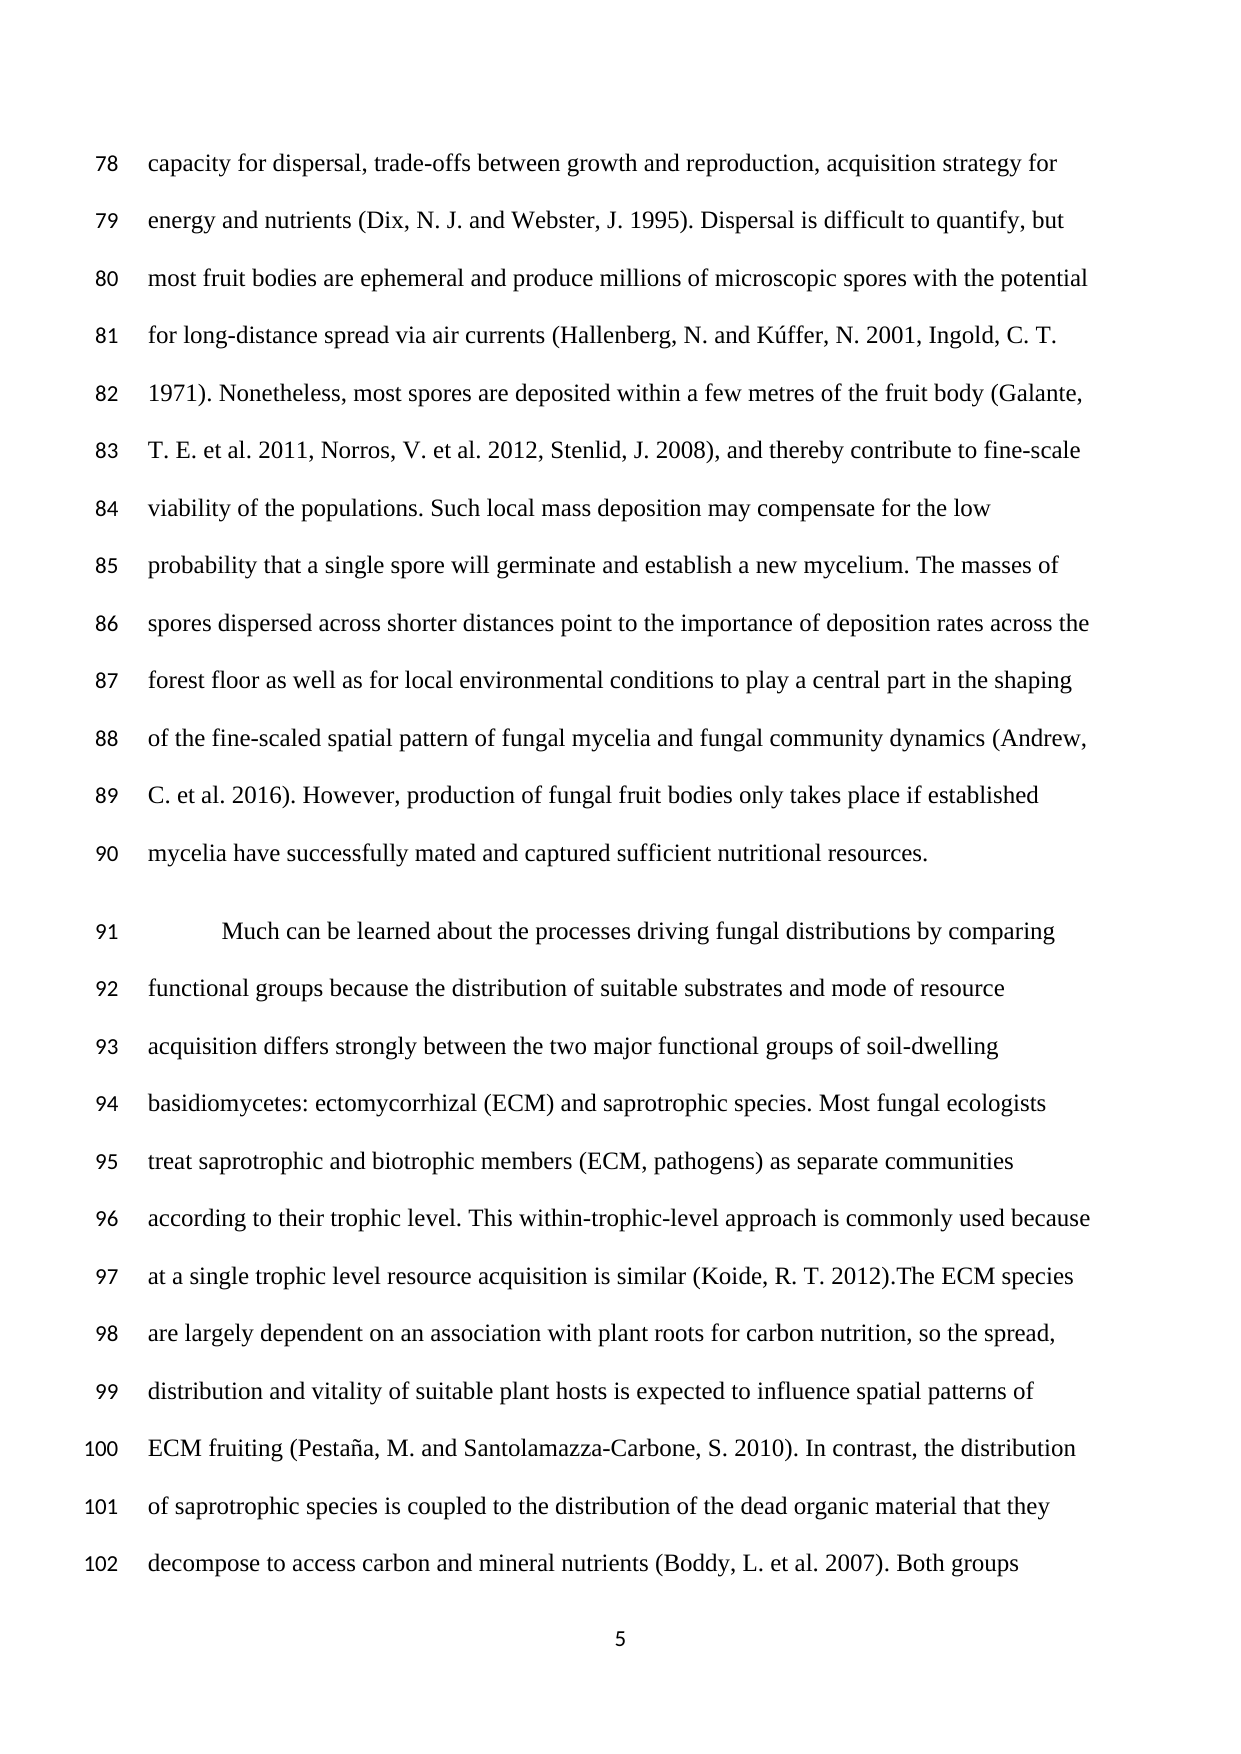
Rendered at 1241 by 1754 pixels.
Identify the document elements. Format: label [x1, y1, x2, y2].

text [148, 916, 1093, 1577]
text [148, 148, 1093, 866]
